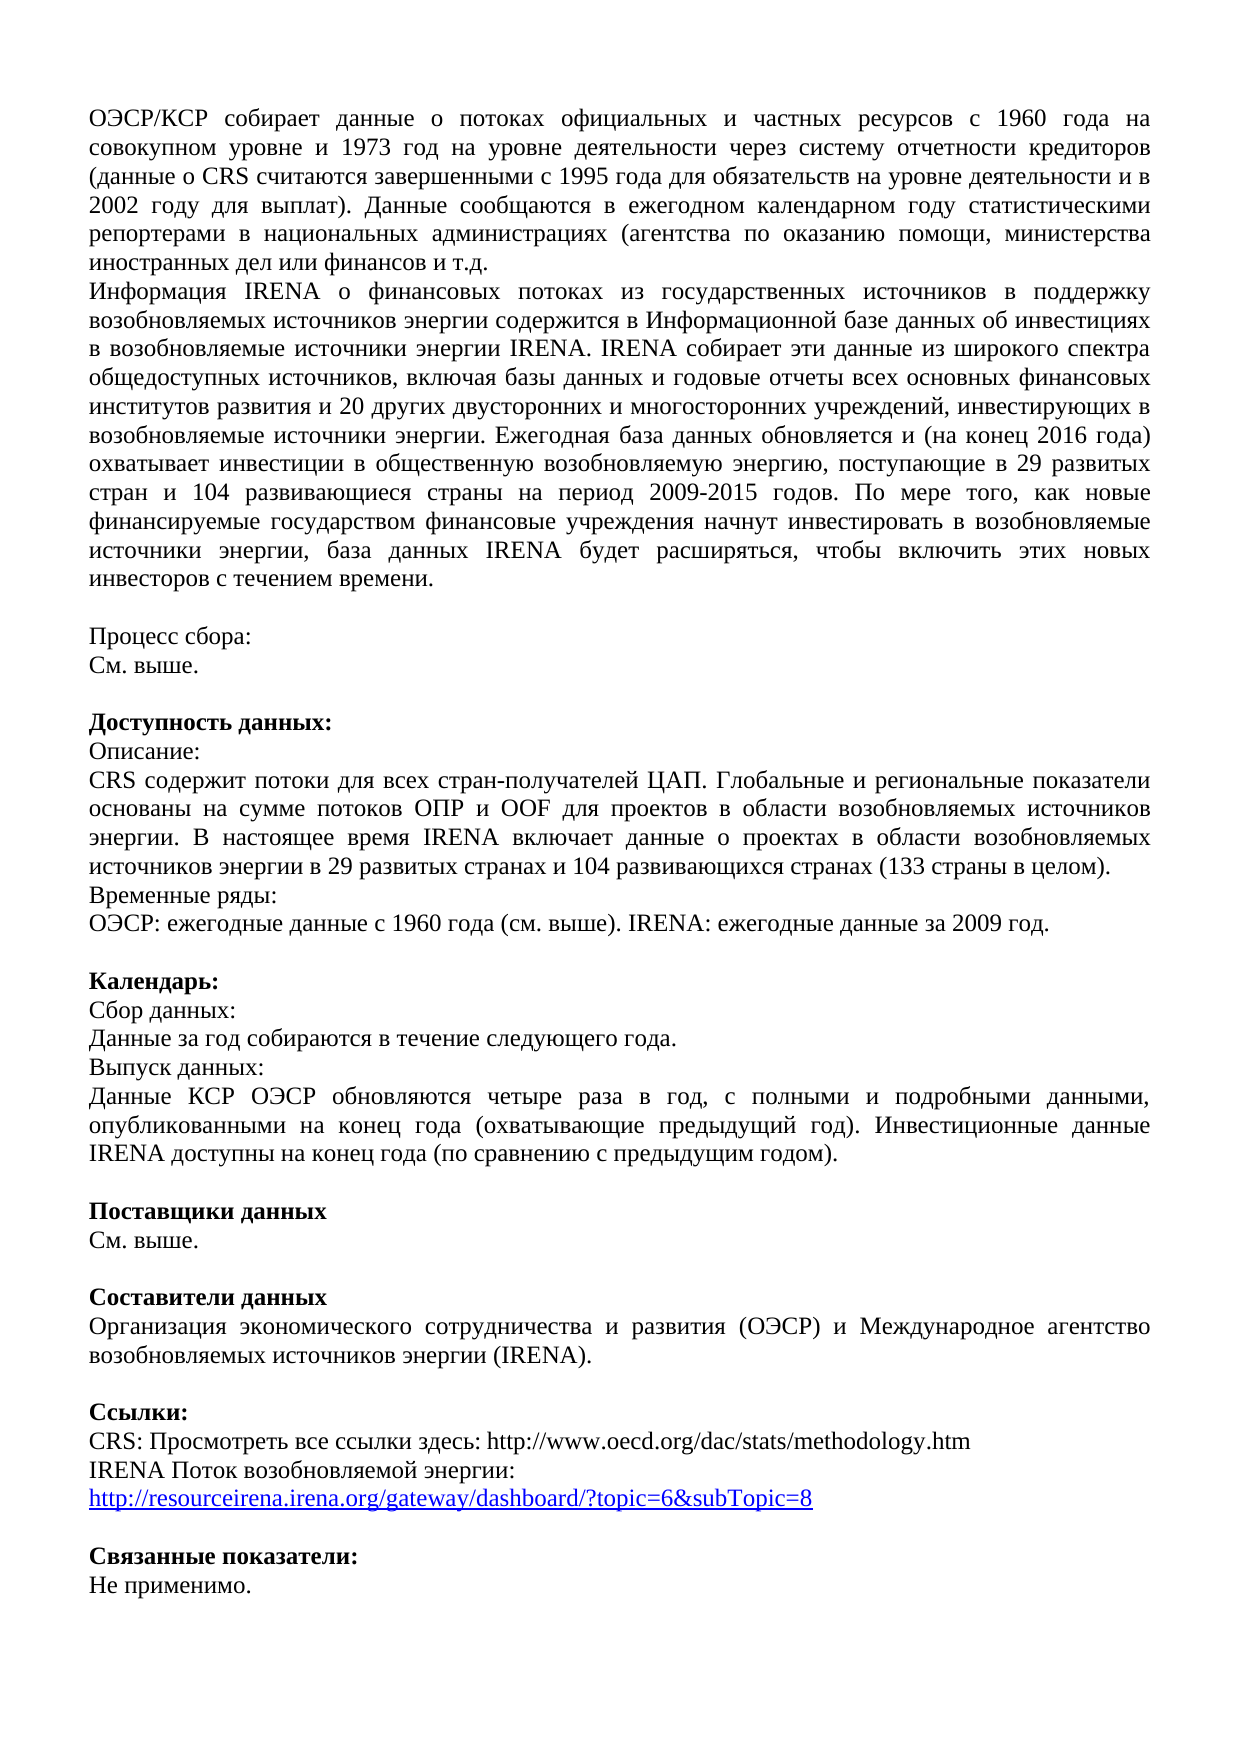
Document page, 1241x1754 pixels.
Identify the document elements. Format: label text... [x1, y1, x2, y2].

text ОЭСР/КСР собирает данные о потоках официальных и частных ресурсов с 1960 года на совокупном уровне и 1973 год на уровне деятельности через систему отчетности кредиторов (данные о CRS считаются завершенными с 1995 года для обязательств на уровне деятельности и в 2002 году для выплат). Данные сообщаются в ежегодном календарном году статистическими репортерами в национальных администрациях (агентства по оказанию помощи, министерства иностранных дел или финансов и т.д. [89, 103, 1152, 276]
text Не применимо. [89, 1570, 1152, 1598]
text Поставщики данных [89, 1196, 1152, 1225]
text Составители данных [89, 1282, 1152, 1311]
text Организация экономического сотрудничества и развития (ОЭСР) и Международное агентство возобновляемых источников энергии (IRENA). [89, 1311, 1152, 1368]
text Информация IRENA о финансовых потоках из государственных источников в поддержку возобновляемых источников энергии содержится в Информационной базе данных об инвестициях в возобновляемые источники энергии IRENA. IRENA собирает эти данные из широкого спектра общедоступных источников, включая базы данных и годовые отчеты всех основных финансовых институтов развития и 20 других двусторонних и многосторонних учреждений, инвестирующих в возобновляемые источники энергии. Ежегодная база данных обновляется и (на конец 2016 года) охватывает инвестиции в общественную возобновляемую энергию, поступающие в 29 развитых стран и 104 развивающиеся страны на период 2009-2015 годов. По мере того, как новые финансируемые государством финансовые учреждения начнут инвестировать в возобновляемые источники энергии, база данных IRENA будет расширяться, чтобы включить этих новых инвесторов с течением времени. [89, 276, 1152, 592]
text Сбор данных: [89, 995, 1152, 1023]
text См. выше. [89, 650, 1152, 678]
text ОЭСР: ежегодные данные с 1960 года (см. выше). IRENA: ежегодные данные за 2009 год. [89, 908, 1152, 937]
text Данные КСР ОЭСР обновляются четыре раза в год, с полными и подробными данными, опубликованными на конец года (охватывающие предыдущий год). Инвестиционные данные IRENA доступны на конец года (по сравнению с предыдущим годом). [89, 1081, 1152, 1167]
text См. выше. [89, 1225, 1152, 1253]
text Доступность данных: [89, 707, 1152, 736]
text Процесс сбора: [89, 621, 1152, 650]
text CRS: Просмотреть все ссылки здесь: http://www.oecd.org/dac/stats/methodology.htm [89, 1426, 1152, 1455]
text Выпуск данных: [89, 1052, 1152, 1081]
text Связанные показатели: [89, 1541, 1152, 1570]
text Описание: [89, 736, 1152, 765]
text CRS содержит потоки для всех стран-получателей ЦАП. Глобальные и региональные показатели основаны на сумме потоков ОПР и OOF для проектов в области возобновляемых источников энергии. В настоящее время IRENA включает данные о проектах в области возобновляемых источников энергии в 29 развитых странах и 104 развивающихся странах (133 страны в целом). [89, 765, 1152, 880]
text Ссылки: [89, 1397, 1152, 1426]
text Данные за год собираются в течение следующего года. [89, 1023, 1152, 1052]
text Временные ряды: [89, 880, 1152, 908]
text IRENA Поток возобновляемой энергии: [89, 1455, 1152, 1483]
text http://resourceirena.irena.org/gateway/dashboard/?topic=6&subTopic=8 [89, 1483, 1152, 1512]
text Календарь: [89, 966, 1152, 995]
